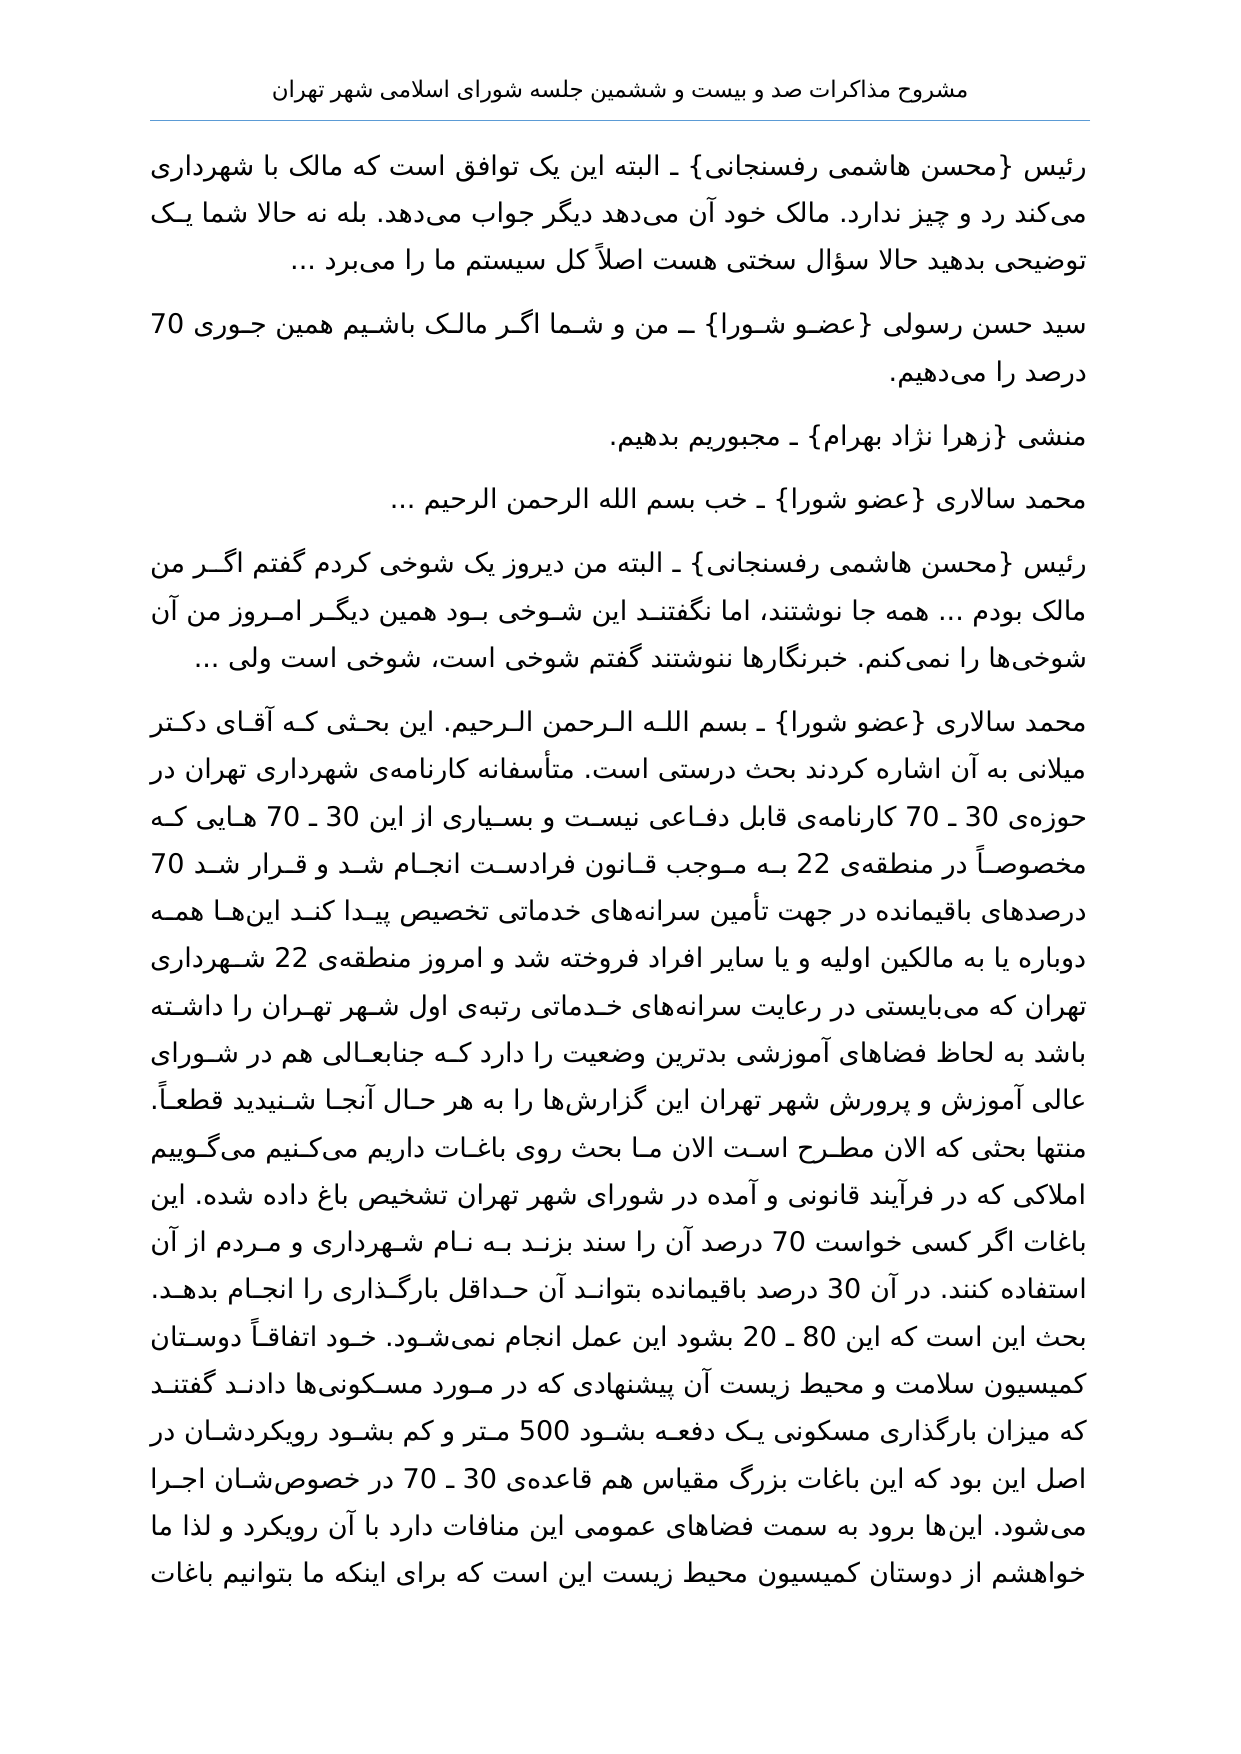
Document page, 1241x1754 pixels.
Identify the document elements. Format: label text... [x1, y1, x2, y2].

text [150, 706, 1087, 1589]
text محمد سالاری {عضو شورا} ـ خب بسم الله الرحمن الرحیم ... [150, 484, 1087, 515]
text سید حسن رسولی {عضو شورا} ـ من و شما اگر مالک باشیم همین جوری 70 درصد را می‌دهیم. [150, 308, 1087, 387]
text رئیس {محسن هاشمی رفسنجانی} ـ البته من دیروز یک شوخی کردم گفتم اگر من مالک بودم ... همه جا نوشتند، اما نگفتند این شوخی بود همین دیگر امروز من آن شوخی‌ها را نمی‌کنم. خبرنگارها ننوشتند گفتم شوخی است، شوخی است ولی ... [150, 548, 1087, 674]
text رئیس {محسن هاشمی رفسنجانی} ـ البته این یک توافق است که مالک با شهرداری می‌کند رد و چیز ندارد. مالک خود آن می‌دهد دیگر جواب می‌دهد. بله نه حالا شما یک توضیحی بدهید حالا سؤال سختی هست اصلاً کل سیستم ما را می‌برد ... [150, 150, 1087, 276]
text منشی {زهرا نژاد بهرام} ـ مجبوریم بدهیم. [150, 420, 1087, 451]
